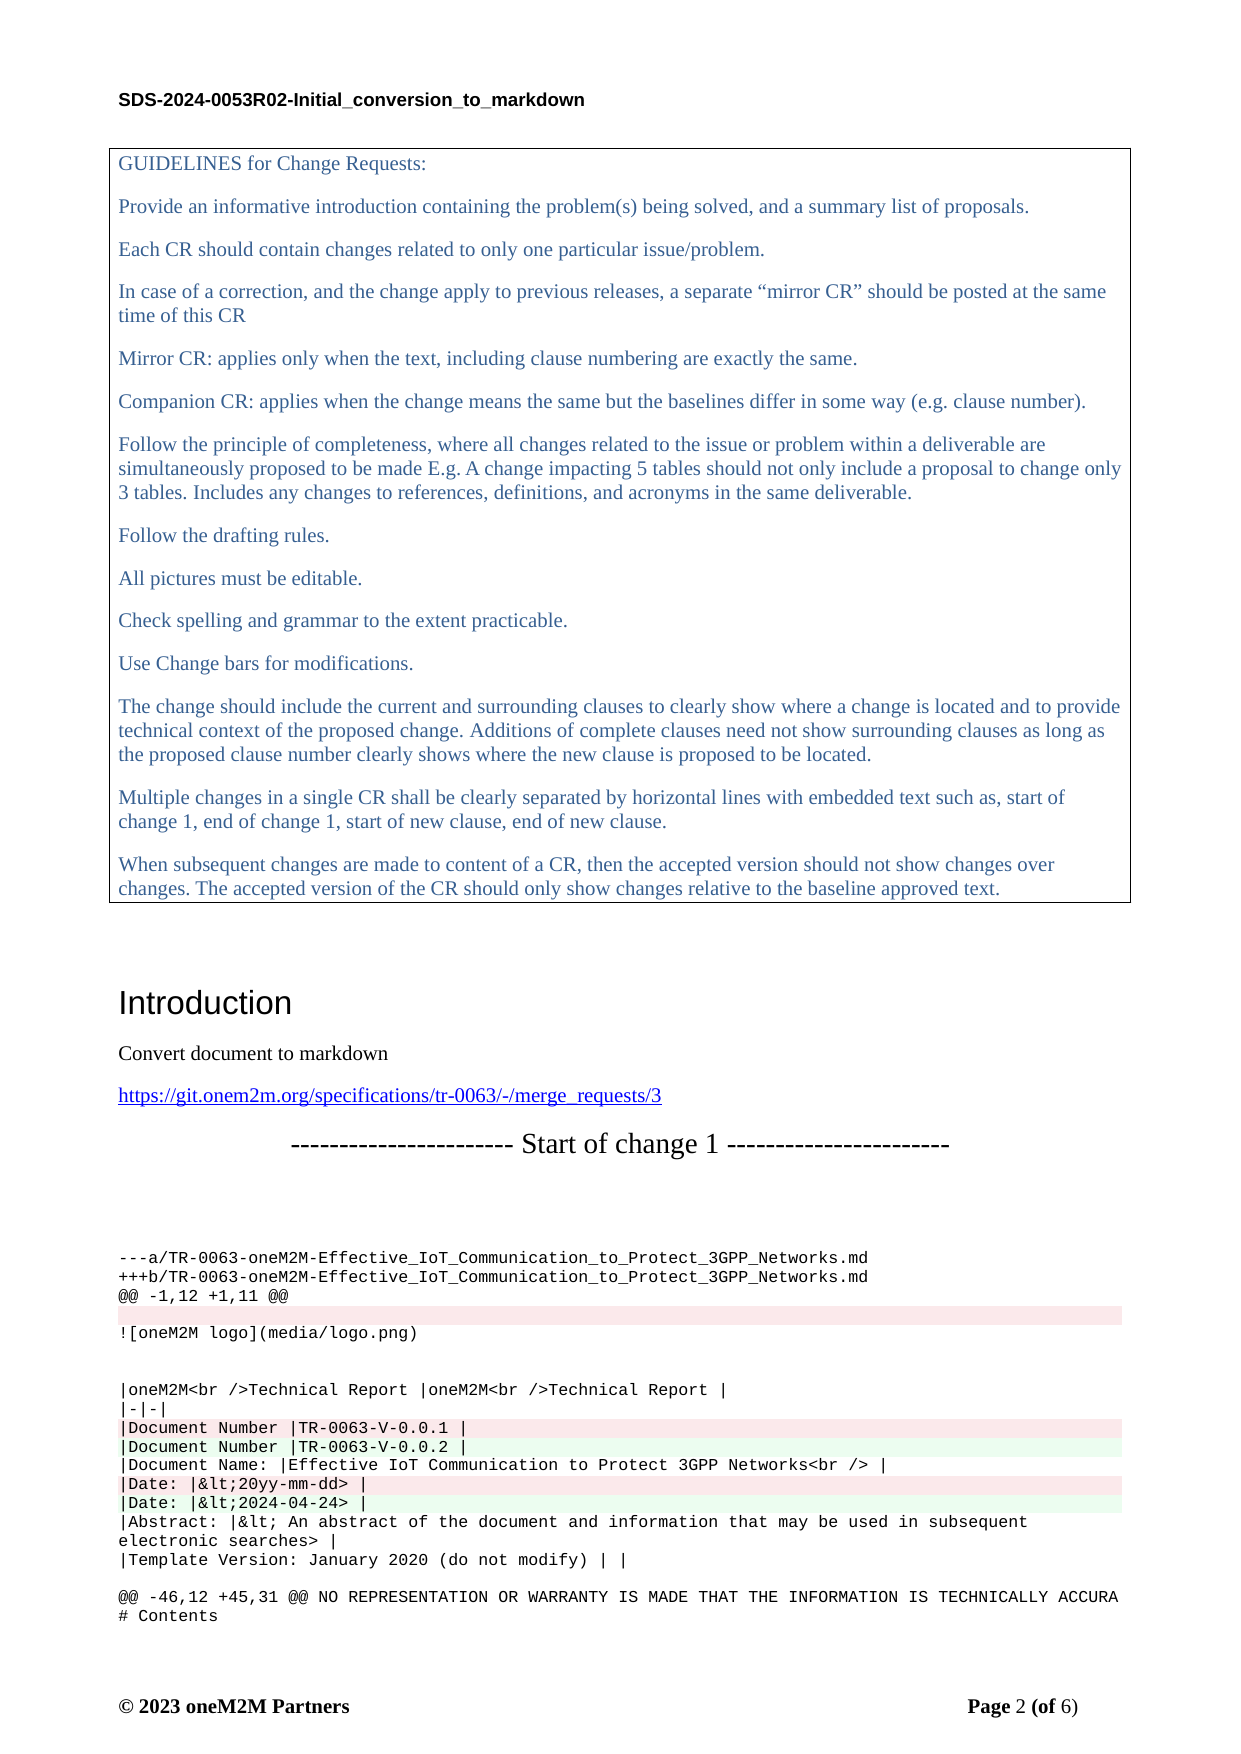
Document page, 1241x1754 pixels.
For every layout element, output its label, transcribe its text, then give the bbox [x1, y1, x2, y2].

text |Document Number |TR-0063-V-0.0.2 | [118, 1438, 1122, 1457]
text Companion CR: applies when the change means the same but the baselines differ in some way (e.g. clause number). [110, 386, 1130, 413]
text Each CR should contain changes related to only one particular issue/problem. [110, 233, 1130, 261]
text Mirror CR: applies only when the text, including clause numbering are exactly the same. [110, 343, 1130, 370]
text Follow the drafting rules. [110, 519, 1130, 547]
text |Document Name: |Effective IoT Communication to Protect 3GPP Networks<br /> | [118, 1457, 1122, 1476]
text Multiple changes in a single CR shall be clearly separated by horizontal lines with embedded text such as, start of change 1, end of change 1, start of new clause, end of new clause. [110, 782, 1130, 833]
text @@ -46,12 +45,31 @@ NO REPRESENTATION OR WARRANTY IS MADE THAT THE INFORMATION IS TECHNICALLY ACCURA [118, 1589, 1122, 1608]
text |Date: |&lt;20yy-mm-dd> | [118, 1476, 1122, 1495]
text Check spelling and grammar to the extent practicable. [110, 605, 1130, 632]
text The change should include the current and surrounding clauses to clearly show where a change is located and to provide technical context of the proposed change. Additions of complete clauses need not show surrounding clauses as long as the proposed clause number clearly shows where the new clause is proposed to be located. [110, 691, 1130, 766]
text |-|-| [118, 1400, 1122, 1419]
text # Contents [118, 1608, 1122, 1627]
text ![oneM2M logo](media/logo.png) [118, 1325, 1122, 1344]
text Convert document to markdown [118, 1041, 1122, 1064]
text @@ -1,12 +1,11 @@ [118, 1287, 1122, 1306]
text Use Change bars for modifications. [110, 648, 1130, 675]
text |oneM2M<br />Technical Report |oneM2M<br />Technical Report | [118, 1382, 1122, 1400]
text |Abstract: |&lt; An abstract of the document and information that may be used in subsequent electronic searches> | [118, 1513, 1122, 1551]
text Follow the principle of completeness, where all changes related to the issue or problem within a deliverable are simultaneously proposed to be made E.g. A change impacting 5 tables should not only include a proposal to change only 3 tables. Includes any changes to references, definitions, and acronyms in the same deliverable. [110, 429, 1130, 504]
text ---a/TR-0063-oneM2M-Effective_IoT_Communication_to_Protect_3GPP_Networks.md +++b/TR-0063-oneM2M-Effective_IoT_Communication_to_Protect_3GPP_Networks.md [118, 1249, 1122, 1287]
text |Date: |&lt;2024-04-24> | [118, 1495, 1122, 1513]
text https://git.onem2m.org/specifications/tr-0063/-/merge_requests/3 [118, 1083, 1122, 1107]
text All pictures must be editable. [110, 562, 1130, 589]
subtitle Introduction [118, 983, 1122, 1022]
text ----------------------- Start of change 1 ----------------------- [118, 1126, 1122, 1160]
text |Document Number |TR-0063-V-0.0.1 | [118, 1419, 1122, 1438]
text |Template Version: January 2020 (do not modify) | | [118, 1551, 1122, 1570]
text When subsequent changes are made to content of a CR, then the accepted version should not show changes over changes. The accepted version of the CR should only show changes relative to the baseline approved text. [110, 849, 1130, 902]
text In case of a correction, and the change apply to previous releases, a separate “mirror CR” should be posted at the same time of this CR [110, 276, 1130, 327]
text Provide an informative introduction containing the problem(s) being solved, and a summary list of proposals. [110, 191, 1130, 218]
text GUIDELINES for Change Requests: [110, 149, 1130, 175]
